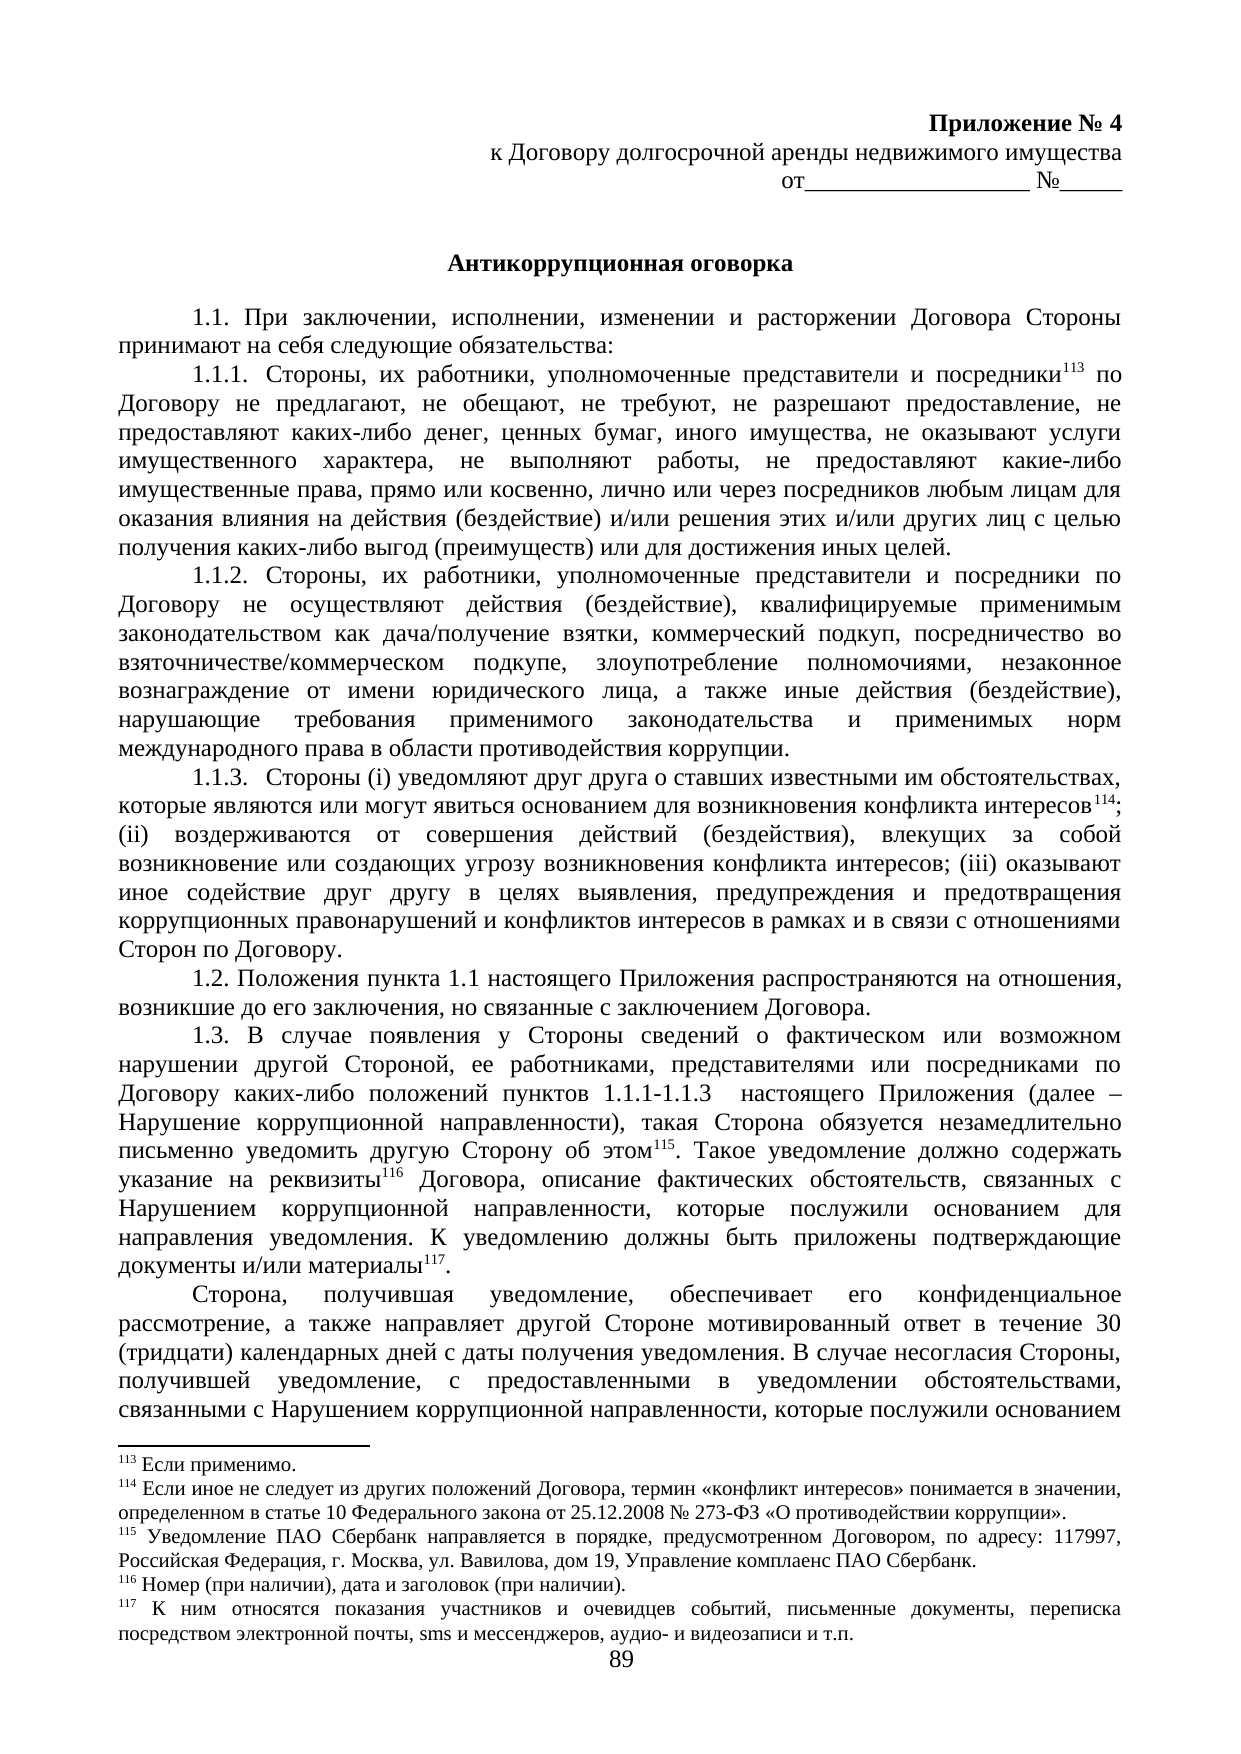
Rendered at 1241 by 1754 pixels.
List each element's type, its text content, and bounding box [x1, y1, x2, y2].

text от__________________ №_____ [118, 165, 1122, 194]
text 1.1. При заключении, исполнении, изменении и расторжении Договора Стороны принимают на себя следующие обязательства: [118, 302, 1122, 359]
list Приложение № 4 [192, 108, 1122, 137]
text 1.3. В случае появления у Стороны сведений о фактическом или возможном нарушении другой Стороной, ее работниками, представителями или посредниками по Договору каких-либо положений пунктов 1.1.1-1.1.3 настоящего Приложения (далее – Нарушение коррупционной направленности), такая Сторона обязуется незамедлительно письменно уведомить другую Сторону об этом. Такое уведомление должно содержать указание на реквизиты Договора, описание фактических обстоятельств, связанных с Нарушением коррупционной направленности, которые послужили основанием для направления уведомления. К уведомлению должны быть приложены подтверждающие документы и/или материалы. [118, 1021, 1122, 1279]
text 1.1.3. Стороны (i) уведомляют друг друга о ставших известными им обстоятельствах, которые являются или могут явиться основанием для возникновения конфликта интересов; (ii) воздерживаются от совершения действий (бездействия), влекущих за собой возникновение или создающих угрозу возникновения конфликта интересов; (iii) оказывают иное содействие друг другу в целях выявления, предупреждения и предотвращения коррупционных правонарушений и конфликтов интересов в рамках и в связи с отношениями Сторон по Договору. [118, 762, 1122, 963]
text 1.1.2. Стороны, их работники, уполномоченные представители и посредники по Договору не осуществляют действия (бездействие), квалифицируемые применимым законодательством как дача/получение взятки, коммерческий подкуп, посредничество во взяточничестве/коммерческом подкупе, злоупотребление полномочиями, незаконное вознаграждение от имени юридического лица, а также иные действия (бездействие), нарушающие требования применимого законодательства и применимых норм международного права в области противодействия коррупции. [118, 561, 1122, 762]
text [118, 1279, 1122, 1423]
text 1.2. Положения пункта 1.1 настоящего Приложения распространяются на отношения, возникшие до его заключения, но связанные с заключением Договора. [118, 963, 1122, 1021]
text Антикоррупционная оговорка [118, 248, 1122, 277]
text 1.1.1. Стороны, их работники, уполномоченные представители и посредники по Договору не предлагают, не обещают, не требуют, не разрешают предоставление, не предоставляют каких-либо денег, ценных бумаг, иного имущества, не оказывают услуги имущественного характера, не выполняют работы, не предоставляют какие-либо имущественные права, прямо или косвенно, лично или через посредников любым лицам для оказания влияния на действия (бездействие) и/или решения этих и/или других лиц с целью получения каких-либо выгод (преимуществ) или для достижения иных целей. [118, 359, 1122, 561]
text к Договору долгосрочной аренды недвижимого имущества [118, 137, 1122, 165]
